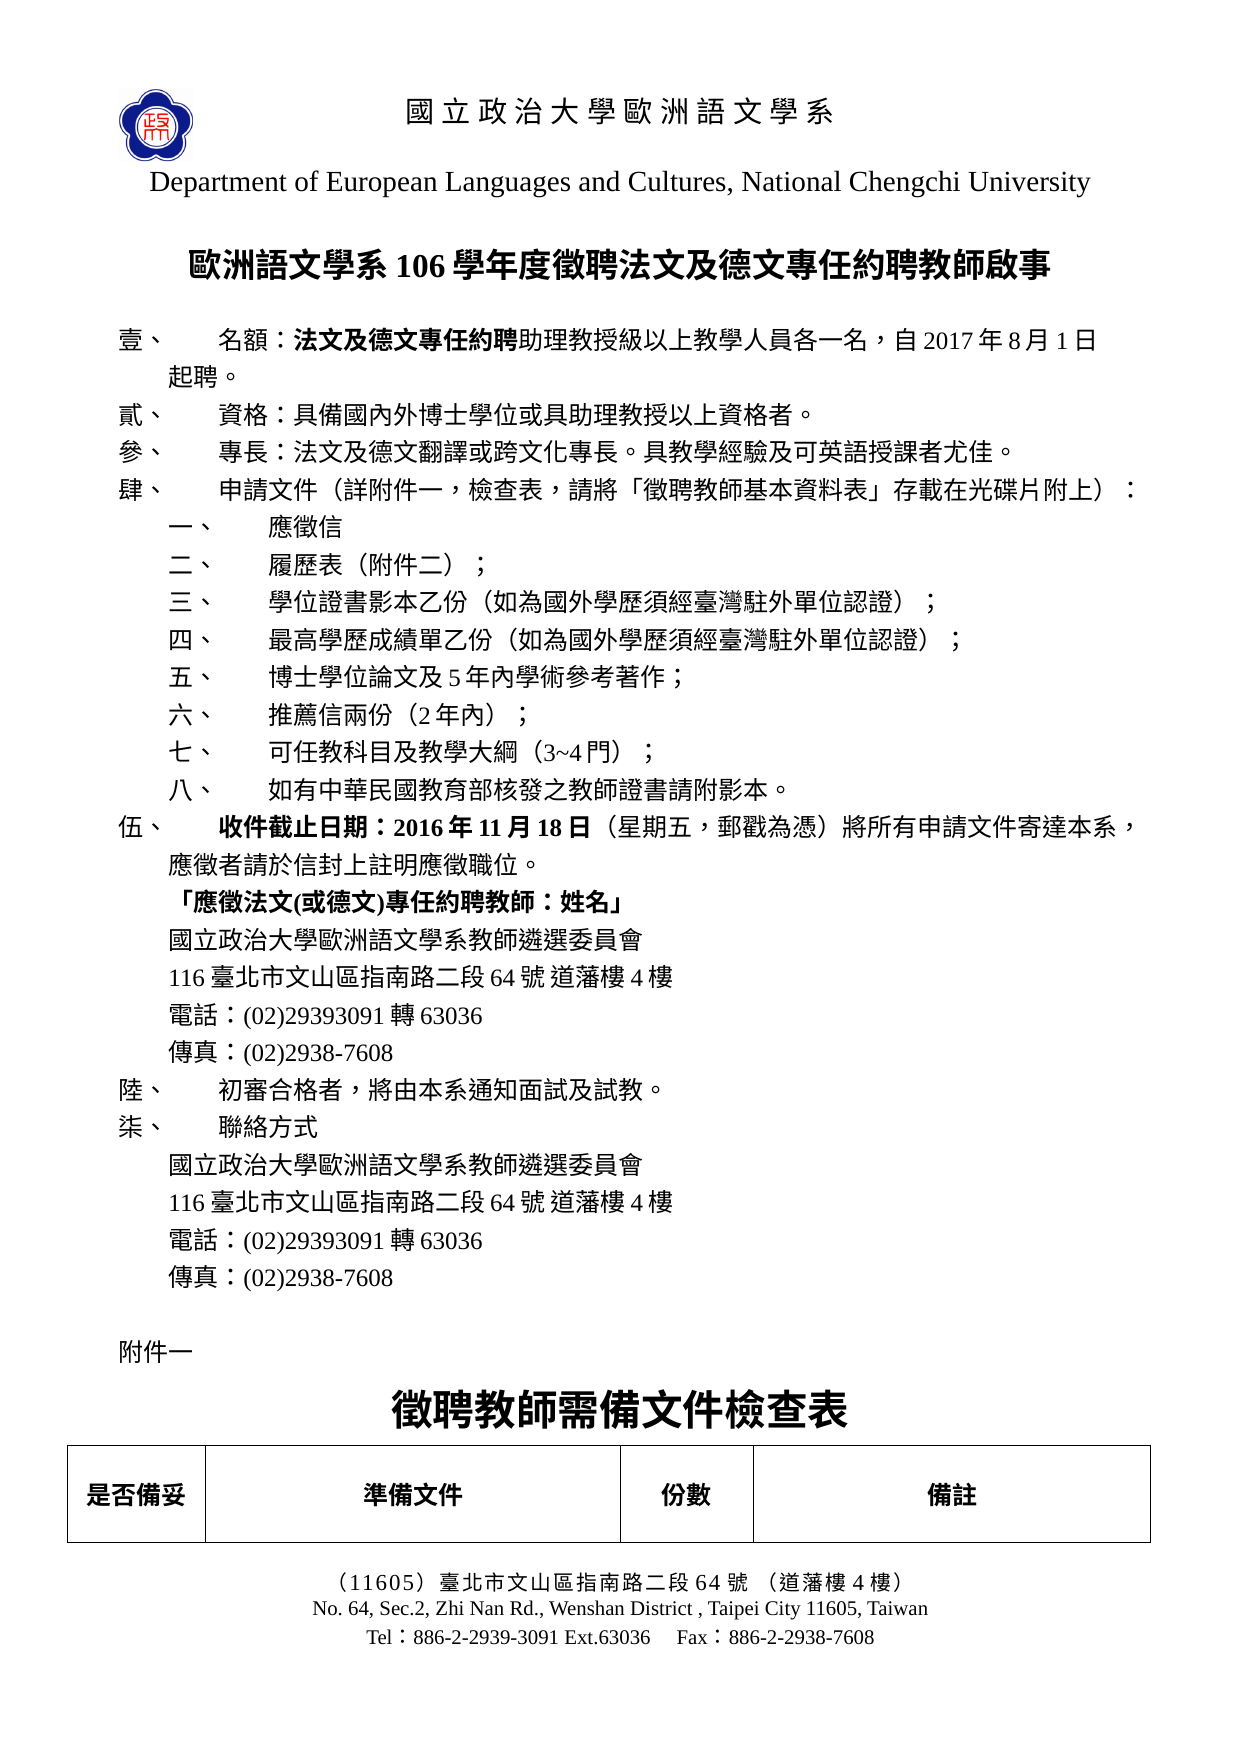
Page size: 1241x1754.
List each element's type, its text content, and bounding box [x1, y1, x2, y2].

list 專長：法文及德文翻譯或跨文化專長。具教學經驗及可英語授課者尤佳。 [118, 432, 1122, 469]
list 資格：具備國內外博士學位或具助理教授以上資格者。 [118, 394, 1122, 432]
table_header 是否備妥 [68, 1446, 205, 1542]
list 名額：法文及德文專任約聘助理教授級以上教學人員各一名，自2017年8月1日起聘。 [118, 319, 1122, 394]
list 國立政治大學歐洲語文學系教師遴選委員會 116臺北市文山區指南路二段64號 道藩樓4樓 電話：(02)29393091轉63036 傳真：(02)2938-7608 [168, 1144, 1122, 1294]
text 徵聘教師需備文件檢查表 [118, 1369, 1122, 1444]
list 「應徵法文(或德文)專任約聘教師：姓名」 [168, 882, 1122, 919]
list 國立政治大學歐洲語文學系教師遴選委員會 116臺北市文山區指南路二段64號 道藩樓4樓 電話：(02)29393091轉63036 傳真：(02)2938-7608 [168, 919, 1122, 1069]
list 最高學歷成績單乙份（如為國外學歷須經臺灣駐外單位認證）； [168, 619, 1122, 657]
text 附件一 [118, 1332, 1122, 1369]
list 履歷表（附件二）； [168, 544, 1122, 582]
list 可任教科目及教學大綱（3~4門）； [168, 732, 1122, 769]
list 如有中華民國教育部核發之教師證書請附影本。 [168, 769, 1122, 807]
table_header 準備文件 [206, 1446, 620, 1542]
picture [118, 88, 194, 162]
list 聯絡方式 [118, 1107, 1122, 1144]
list 初審合格者，將由本系通知面試及試教。 [118, 1069, 1122, 1107]
text 歐洲語文學系106學年度徵聘法文及德文專任約聘教師啟事 [118, 226, 1122, 301]
table_header 備註 [754, 1446, 1150, 1542]
list 申請文件（詳附件一，檢查表，請將「徵聘教師基本資料表」存載在光碟片附上）： [118, 469, 1122, 507]
list 推薦信兩份（2年內）； [168, 694, 1122, 732]
list 應徵信 [168, 507, 1122, 544]
table_header 份數 [621, 1446, 753, 1542]
list 收件截止日期：2016年11月18日（星期五，郵戳為憑）將所有申請文件寄達本系，應徵者請於信封上註明應徵職位。 [118, 807, 1122, 882]
list 博士學位論文及5年內學術參考著作； [168, 657, 1122, 694]
list 學位證書影本乙份（如為國外學歷須經臺灣駐外單位認證）； [168, 582, 1122, 619]
